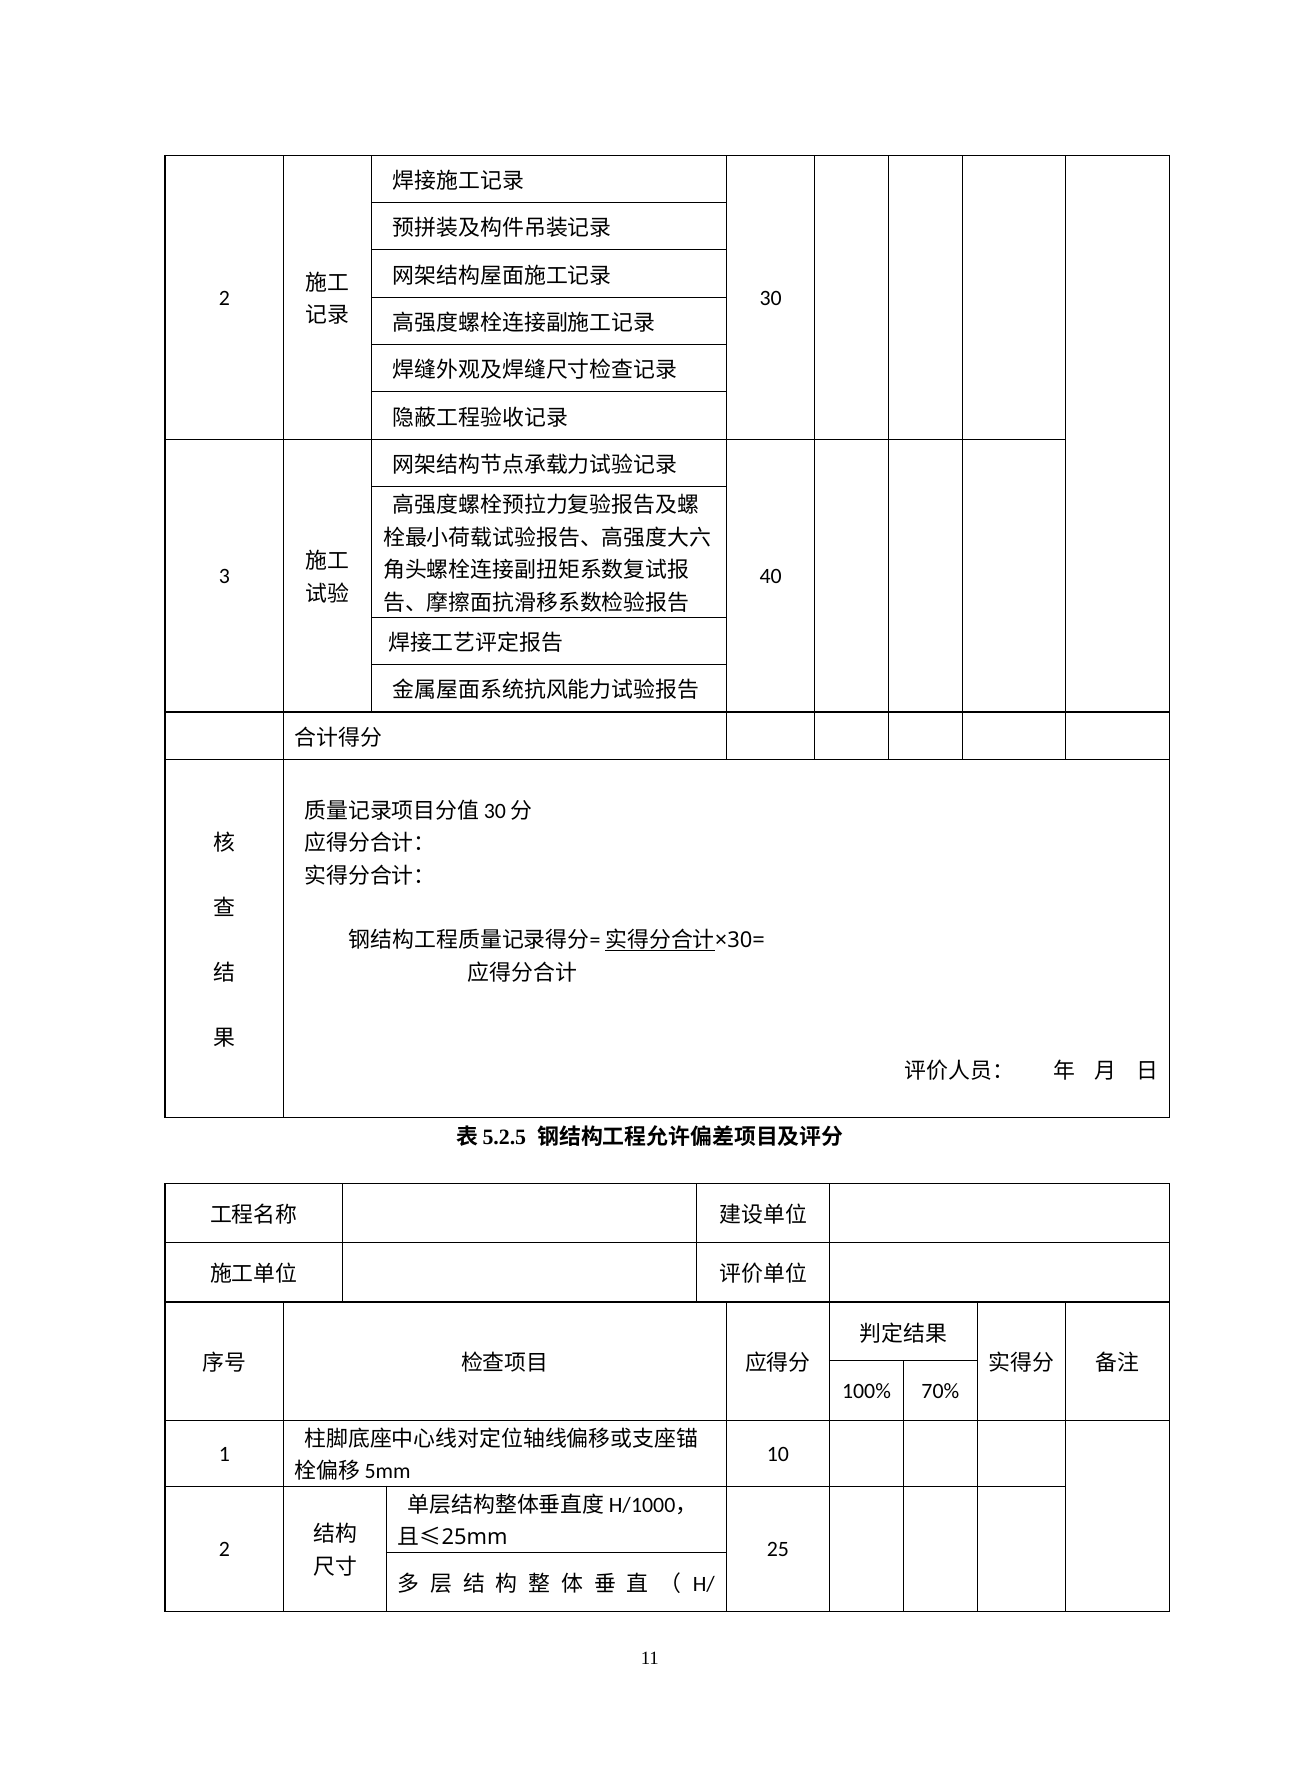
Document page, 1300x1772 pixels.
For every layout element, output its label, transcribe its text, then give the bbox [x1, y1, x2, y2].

table_cell [904, 1421, 977, 1486]
table_cell 网架结构节点承载力试验记录 [372, 440, 726, 486]
table_cell [815, 156, 888, 438]
table_cell [343, 1243, 696, 1301]
table_cell 评价单位 [697, 1243, 829, 1301]
table_header 建设单位 [697, 1184, 829, 1242]
table_cell [978, 1421, 1065, 1486]
table_cell 预拼装及构件吊装记录 [372, 203, 726, 249]
table_cell 应得分 [727, 1303, 829, 1419]
table_cell 判定结果 [830, 1303, 977, 1360]
table_cell 3 [166, 440, 283, 711]
table_cell [963, 156, 1065, 438]
table_cell [1066, 1421, 1169, 1611]
table_cell [1066, 713, 1169, 759]
table_cell [889, 156, 962, 438]
text 表5.2.5 钢结构工程允许偏差项目及评分 [187, 1118, 1112, 1151]
table_cell 柱脚底座中心线对定位轴线偏移或支座锚栓偏移5mm [284, 1421, 726, 1486]
table_cell [889, 440, 962, 711]
table_cell 金属屋面系统抗风能力试验报告 [372, 665, 726, 711]
table_cell 施工 记录 [284, 156, 371, 438]
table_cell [387, 1553, 726, 1611]
table_header 工程名称 [166, 1184, 342, 1242]
table_cell 30 [727, 156, 814, 438]
table_cell 备注 [1066, 1303, 1169, 1419]
table_cell 施工单位 [166, 1243, 342, 1301]
table_cell 焊接工艺评定报告 [372, 618, 726, 664]
table_header [830, 1184, 1169, 1242]
table_cell 25 [727, 1487, 829, 1611]
table_cell 质量记录项目分值30分 应得分合计： 实得分合计： 钢结构工程质量记录得分= 实得分合计×30= 应得分合计 评价人员： 年 月 日 [284, 760, 1169, 1117]
table_cell 核 查 结 果 [166, 760, 283, 1117]
table_cell 焊接施工记录 [372, 156, 726, 202]
table_cell 高强度螺栓连接副施工记录 [372, 298, 726, 344]
table_cell 2 [166, 156, 283, 438]
table_cell 检查项目 [284, 1303, 726, 1419]
table_cell 40 [727, 440, 814, 711]
table_cell 结构 尺寸 [284, 1487, 386, 1611]
table_cell [904, 1487, 977, 1611]
table_cell [830, 1243, 1169, 1301]
table_cell 网架结构屋面施工记录 [372, 250, 726, 297]
table_cell 70% [904, 1361, 977, 1419]
table_cell 单层结构整体垂直度H/1000，且≤25mm [387, 1487, 726, 1552]
table_cell [727, 713, 814, 759]
table_cell [830, 1487, 903, 1611]
table_cell 合计得分 [284, 713, 726, 759]
table_cell 高强度螺栓预拉力复验报告及螺栓最小荷载试验报告、高强度大六角头螺栓连接副扭矩系数复试报告、摩擦面抗滑移系数检验报告 [372, 487, 726, 617]
table_cell [963, 713, 1065, 759]
table_cell [830, 1421, 903, 1486]
table_header [343, 1184, 696, 1242]
table_cell [889, 713, 962, 759]
table_cell 2 [166, 1487, 283, 1611]
table_cell [815, 713, 888, 759]
table_cell [963, 440, 1065, 711]
table_cell [815, 440, 888, 711]
table_cell 1 [166, 1421, 283, 1486]
table_cell 施工 试验 [284, 440, 371, 711]
table_cell 焊缝外观及焊缝尺寸检查记录 [372, 345, 726, 391]
table_cell [978, 1487, 1065, 1611]
table_cell 隐蔽工程验收记录 [372, 392, 726, 438]
table_cell [166, 713, 283, 759]
table_cell 100% [830, 1361, 903, 1419]
table_cell 10 [727, 1421, 829, 1486]
table_cell 实得分 [978, 1303, 1065, 1419]
table_cell 序号 [166, 1303, 283, 1419]
